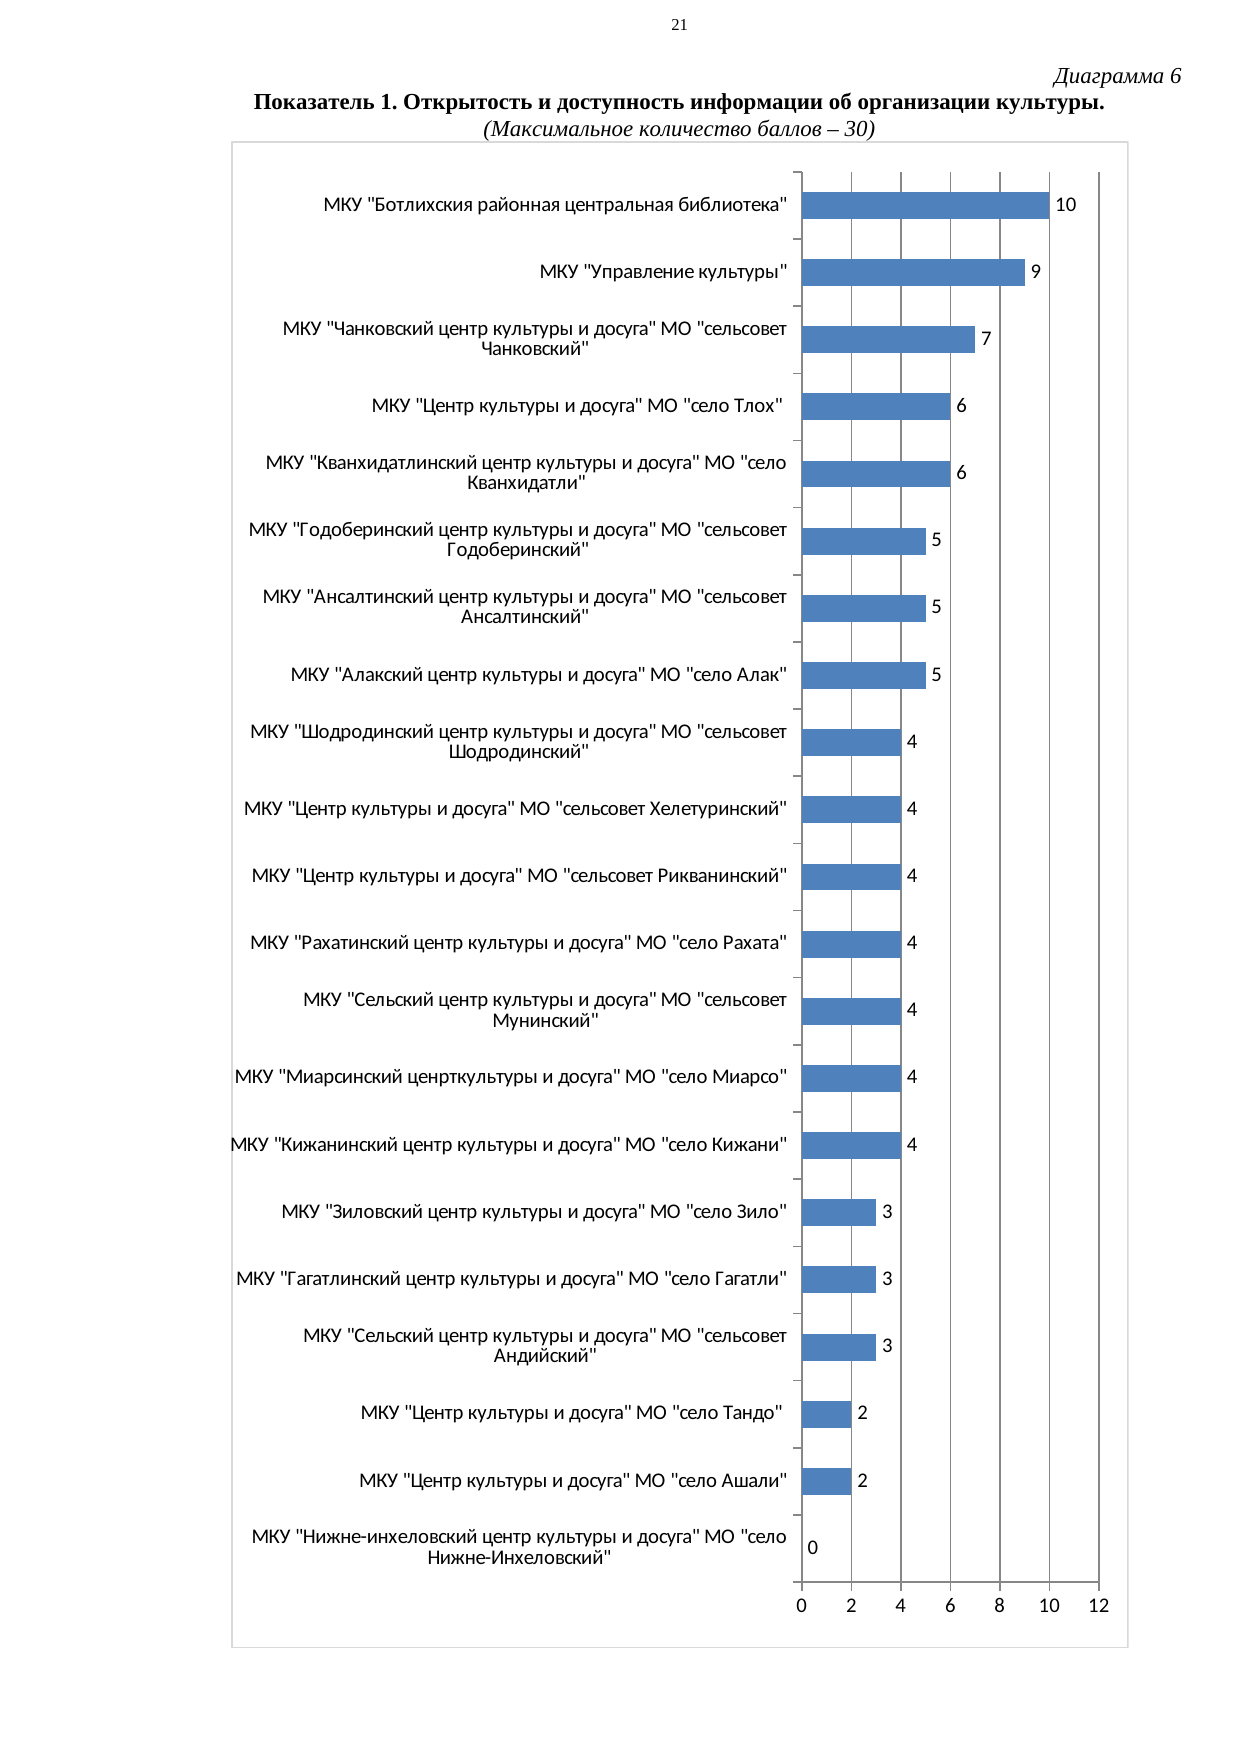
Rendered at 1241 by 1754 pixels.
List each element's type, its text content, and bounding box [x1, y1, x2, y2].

text Показатель 1. Открытость и доступность информации об организации культуры. (Максимальное количество баллов – 30) [177, 88, 1181, 141]
text Диаграмма 6 [177, 62, 1181, 88]
